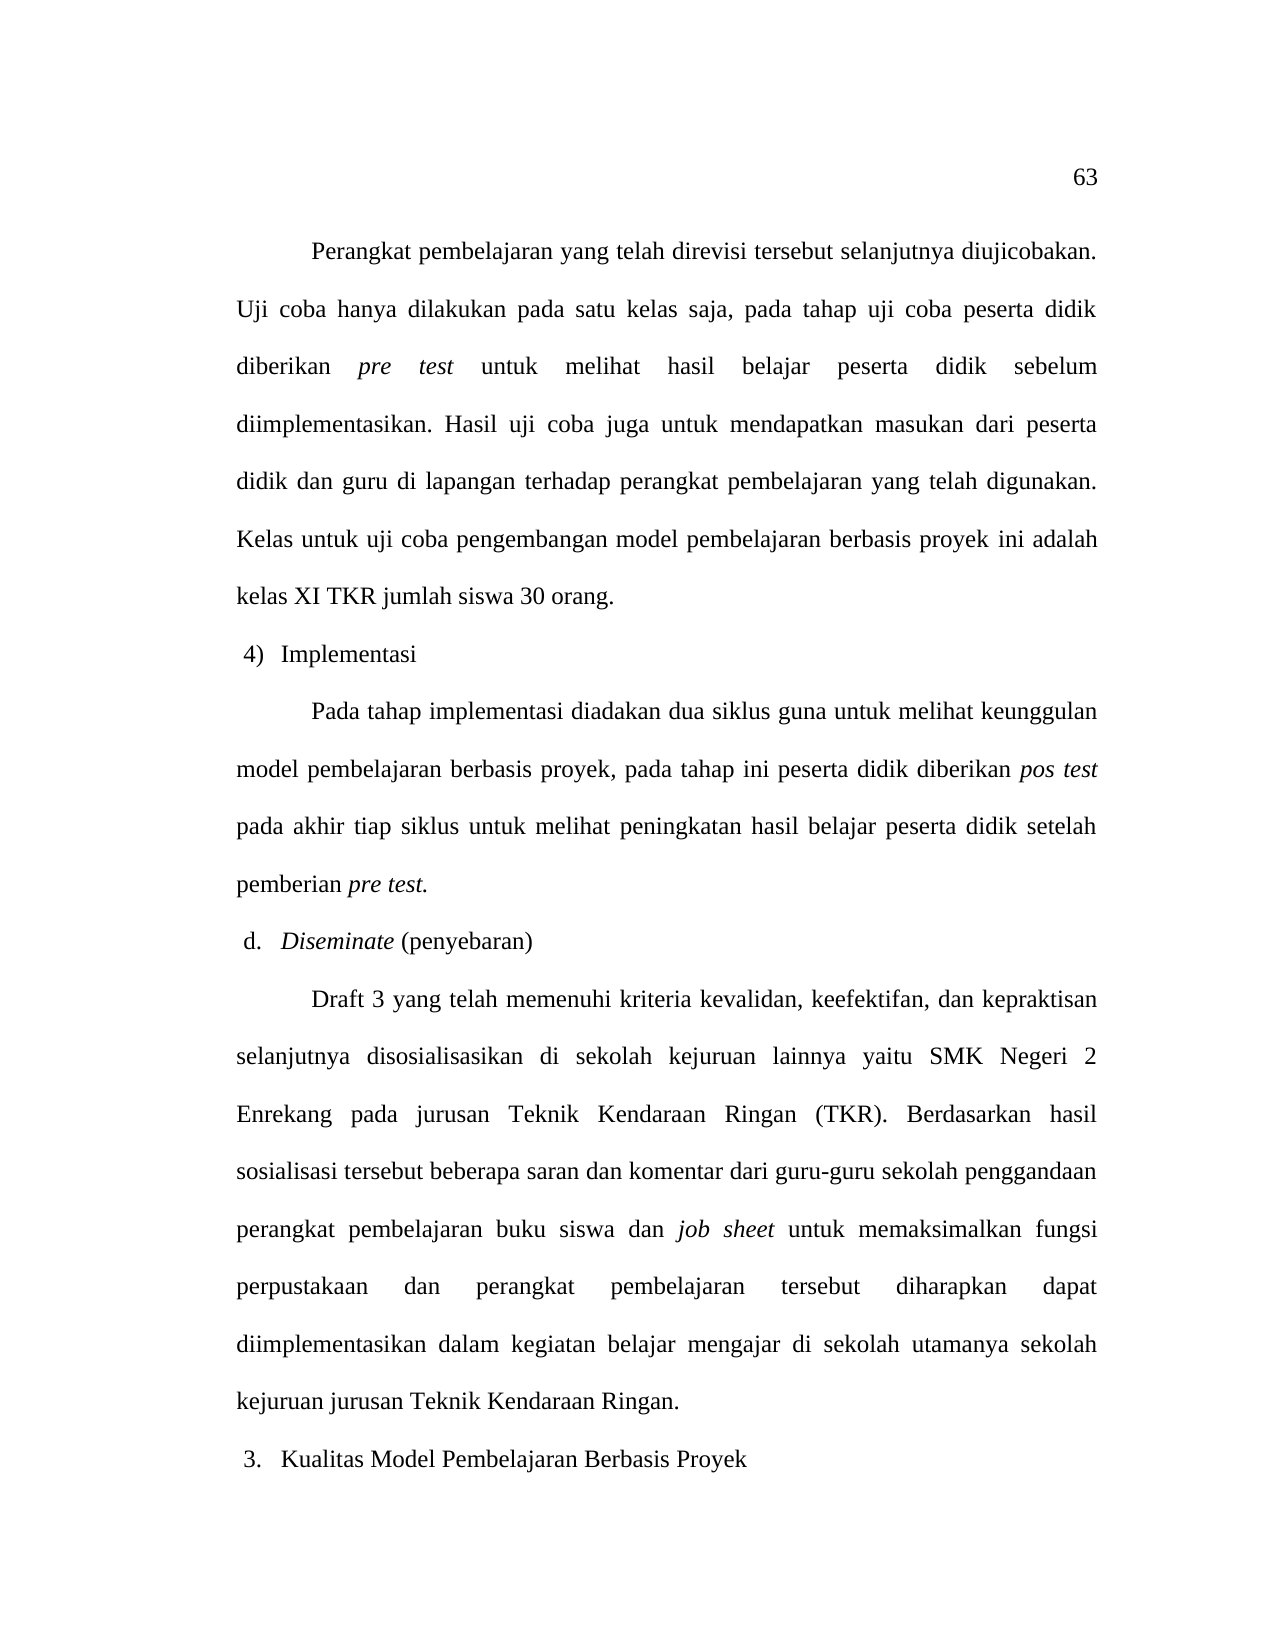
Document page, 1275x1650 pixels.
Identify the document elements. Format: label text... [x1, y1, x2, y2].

list Perangkat pembelajaran yang telah direvisi tersebut selanjutnya diujicobakan. Uji coba hanya dilakukan pada satu kelas saja, pada tahap uji coba peserta didik diberikan pre test untuk melihat hasil belajar peserta didik sebelum diimplementasikan. Hasil uji coba juga untuk mendapatkan masukan dari peserta didik dan guru di lapangan terhadap perangkat pembelajaran yang telah digunakan. Kelas untuk uji coba pengembangan model pembelajaran berbasis proyek ini adalah kelas XI TKR jumlah siswa 30 orang. [236, 236, 1098, 610]
list Pada tahap implementasi diadakan dua siklus guna untuk melihat keunggulan model pembelajaran berbasis proyek, pada tahap ini peserta didik diberikan pos test pada akhir tiap siklus untuk melihat peningkatan hasil belajar peserta didik setelah pemberian pre test. [236, 696, 1098, 897]
list Kualitas Model Pembelajaran Berbasis Proyek [243, 1444, 1098, 1472]
list Implementasi [243, 639, 1098, 667]
list Draft 3 yang telah memenuhi kriteria kevalidan, keefektifan, dan kepraktisan selanjutnya disosialisasikan di sekolah kejuruan lainnya yaitu SMK Negeri 2 Enrekang pada jurusan Teknik Kendaraan Ringan (TKR). Berdasarkan hasil sosialisasi tersebut beberapa saran dan komentar dari guru-guru sekolah penggandaan perangkat pembelajaran buku siswa dan job sheet untuk memaksimalkan fungsi perpustakaan dan perangkat pembelajaran tersebut diharapkan dapat diimplementasikan dalam kegiatan belajar mengajar di sekolah utamanya sekolah kejuruan jurusan Teknik Kendaraan Ringan. [236, 984, 1098, 1415]
list Diseminate (penyebaran) [243, 926, 1098, 955]
